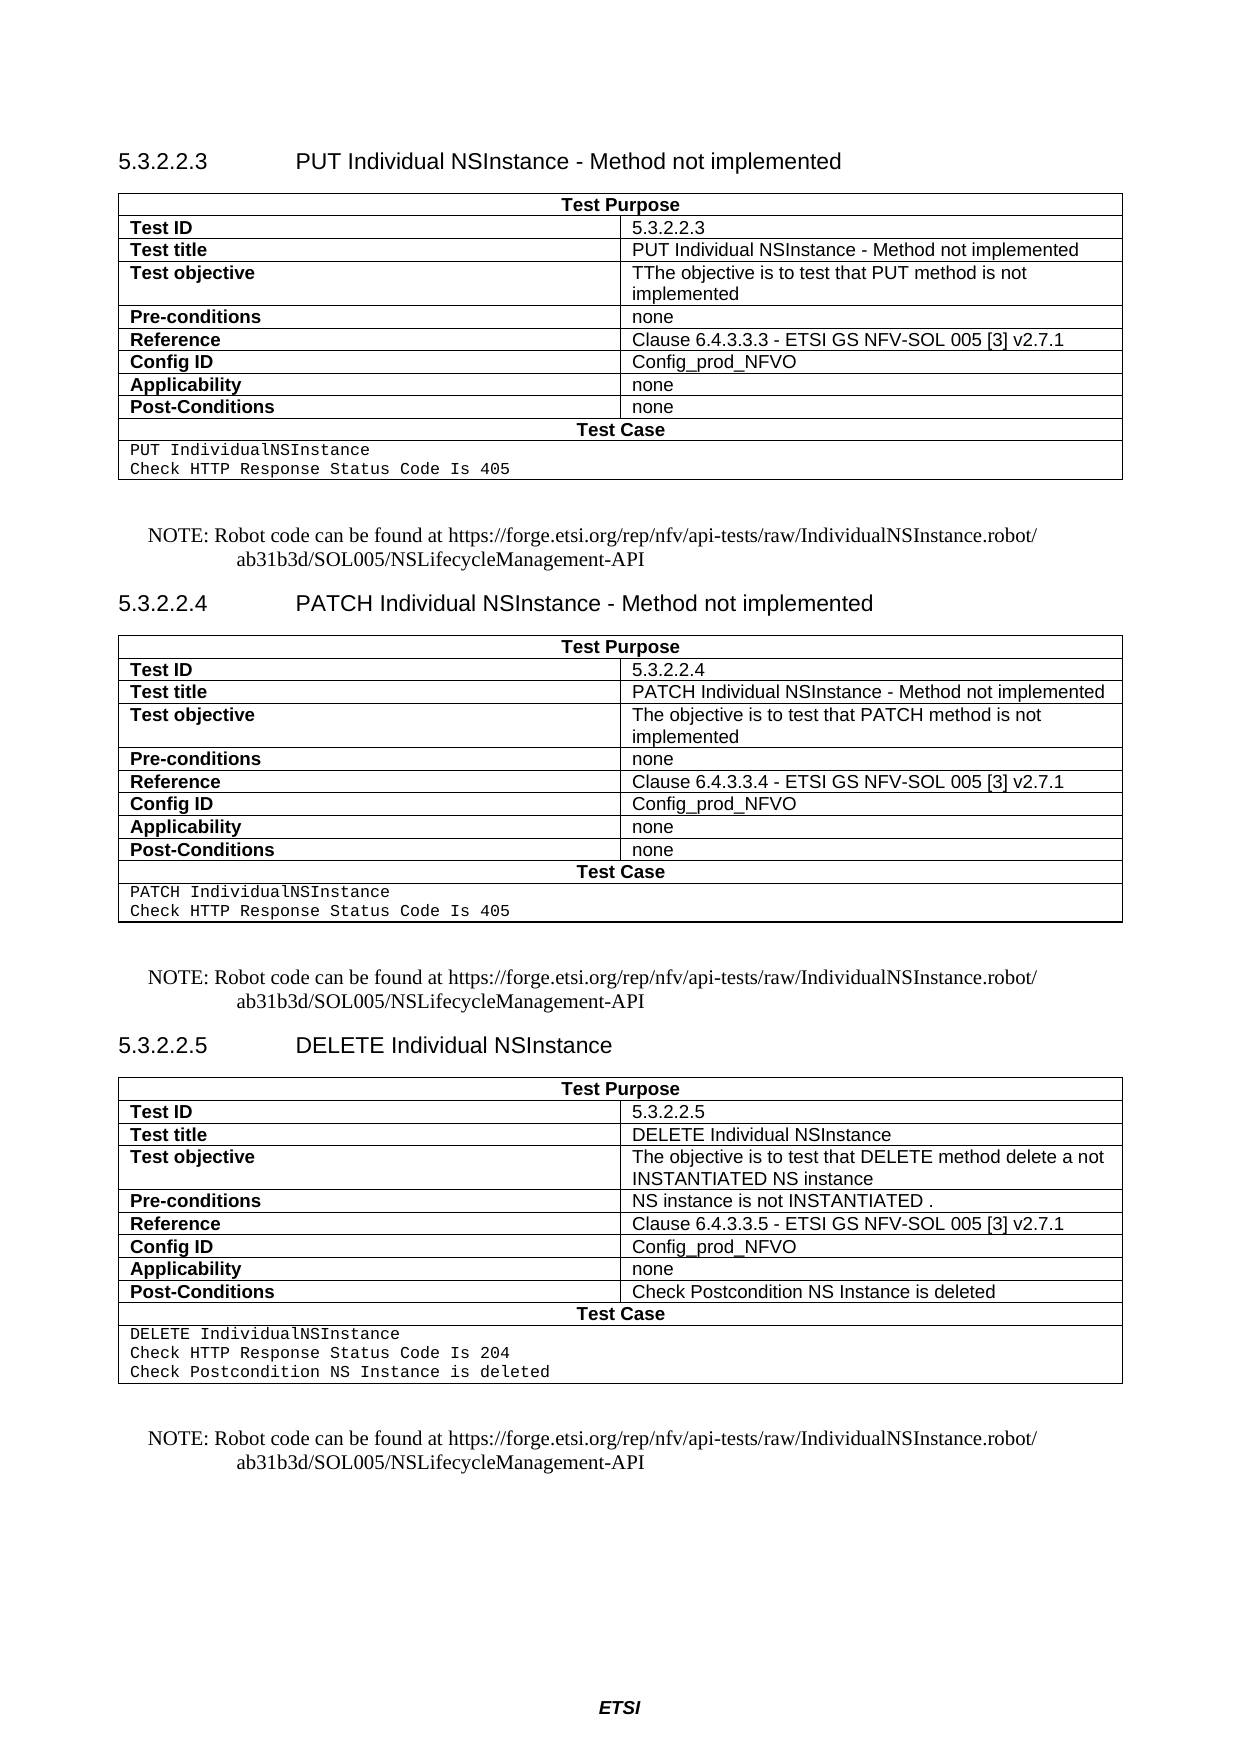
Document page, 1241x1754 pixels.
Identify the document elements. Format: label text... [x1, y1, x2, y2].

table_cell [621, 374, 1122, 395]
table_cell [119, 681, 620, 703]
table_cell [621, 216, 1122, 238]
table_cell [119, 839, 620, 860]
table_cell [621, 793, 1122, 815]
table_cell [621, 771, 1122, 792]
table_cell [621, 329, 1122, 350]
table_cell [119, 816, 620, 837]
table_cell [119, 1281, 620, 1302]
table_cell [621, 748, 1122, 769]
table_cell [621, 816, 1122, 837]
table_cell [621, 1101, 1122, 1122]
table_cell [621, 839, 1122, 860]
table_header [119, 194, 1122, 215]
text NOTE: Robot code can be found at https://forge.etsi.org/rep/nfv/api-tests/raw/IndividualNSInstance.robot/ab31b3d/SOL005/NSLifecycleManagement-API [148, 965, 1122, 1013]
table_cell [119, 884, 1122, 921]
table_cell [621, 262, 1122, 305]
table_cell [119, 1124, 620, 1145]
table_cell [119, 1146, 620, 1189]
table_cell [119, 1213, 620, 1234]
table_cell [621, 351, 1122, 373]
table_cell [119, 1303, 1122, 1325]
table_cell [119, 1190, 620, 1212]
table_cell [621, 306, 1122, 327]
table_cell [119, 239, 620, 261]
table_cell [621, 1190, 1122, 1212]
subtitle 5.3.2.2.3 PUT Individual NSInstance - Method not implemented [118, 148, 1122, 174]
subtitle 5.3.2.2.4 PATCH Individual NSInstance - Method not implemented [118, 590, 1122, 616]
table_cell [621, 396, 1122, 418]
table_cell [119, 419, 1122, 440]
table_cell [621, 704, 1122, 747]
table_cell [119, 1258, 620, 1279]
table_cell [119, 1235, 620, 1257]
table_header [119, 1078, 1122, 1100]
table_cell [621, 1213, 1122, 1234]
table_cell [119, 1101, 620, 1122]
subtitle 5.3.2.2.5 DELETE Individual NSInstance [118, 1032, 1122, 1058]
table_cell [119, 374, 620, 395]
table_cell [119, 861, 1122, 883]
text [148, 523, 1122, 571]
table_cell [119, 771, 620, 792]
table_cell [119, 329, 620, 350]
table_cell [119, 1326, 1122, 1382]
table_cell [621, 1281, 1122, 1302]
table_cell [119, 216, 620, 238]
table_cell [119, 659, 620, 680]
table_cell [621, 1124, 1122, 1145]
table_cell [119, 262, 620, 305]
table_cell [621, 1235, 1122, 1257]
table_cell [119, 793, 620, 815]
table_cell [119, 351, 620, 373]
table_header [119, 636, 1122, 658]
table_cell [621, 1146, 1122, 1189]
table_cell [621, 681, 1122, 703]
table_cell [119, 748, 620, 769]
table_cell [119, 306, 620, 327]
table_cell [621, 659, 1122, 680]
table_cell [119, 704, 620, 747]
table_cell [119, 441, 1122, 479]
text NOTE: Robot code can be found at https://forge.etsi.org/rep/nfv/api-tests/raw/IndividualNSInstance.robot/ab31b3d/SOL005/NSLifecycleManagement-API [148, 1426, 1122, 1474]
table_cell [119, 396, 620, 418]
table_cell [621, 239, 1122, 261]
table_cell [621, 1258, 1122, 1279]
